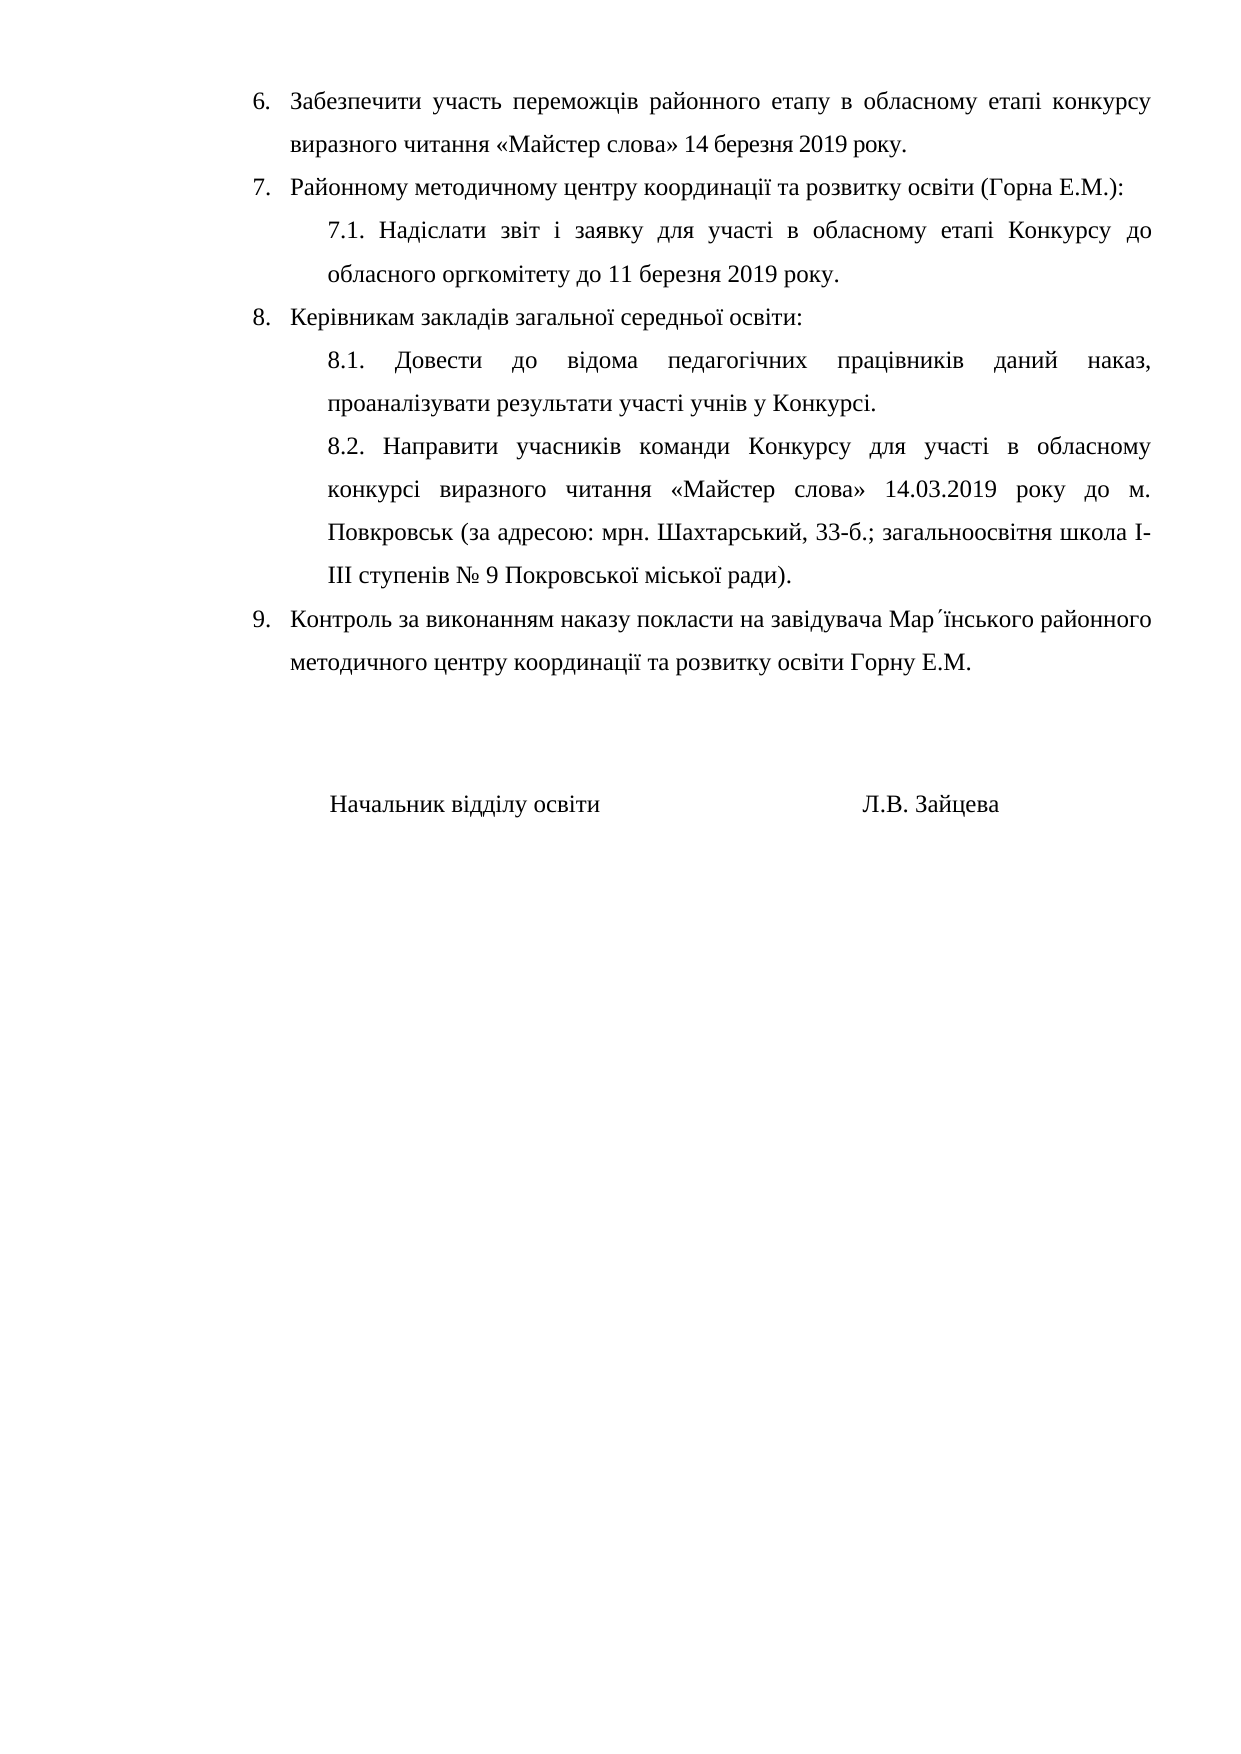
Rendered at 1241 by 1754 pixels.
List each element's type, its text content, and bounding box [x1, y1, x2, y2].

list Керівникам закладів загальної середньої освіти: [252, 302, 1152, 331]
text 8.1. Довести до відома педагогічних працівників даний наказ, проаналізувати результати участі учнів у Конкурсі. [327, 345, 1152, 417]
list Контроль за виконанням наказу покласти на завідувача Марїнського районного методичного центру координації та розвитку освіти Горну Е.М. [252, 604, 1152, 676]
text Начальник відділу освіти Л.В. Зайцева [177, 789, 1152, 818]
list 7.1. Надіслати звіт і заявку для участі в обласному етапі Конкурсу до обласного оргкомітету до 11 березня 2019 року. [327, 216, 1152, 287]
text 8.2. Направити учасників команди Конкурсу для участі в обласному конкурсі виразного читання «Майстер слова» 14.03.2019 року до м. Повкровськ (за адресою: мрн. Шахтарський, 33-б.; загальноосвітня школа I-III ступенів № 9 Покровської міської ради). [327, 431, 1152, 589]
list Районному методичному центру координації та розвитку освіти (Горна Е.М.): [252, 172, 1152, 201]
list Забезпечити участь переможців районного етапу в обласному етапі конкурсу виразного читання «Майстер слова» 14 березня 2019 року. [252, 86, 1152, 158]
